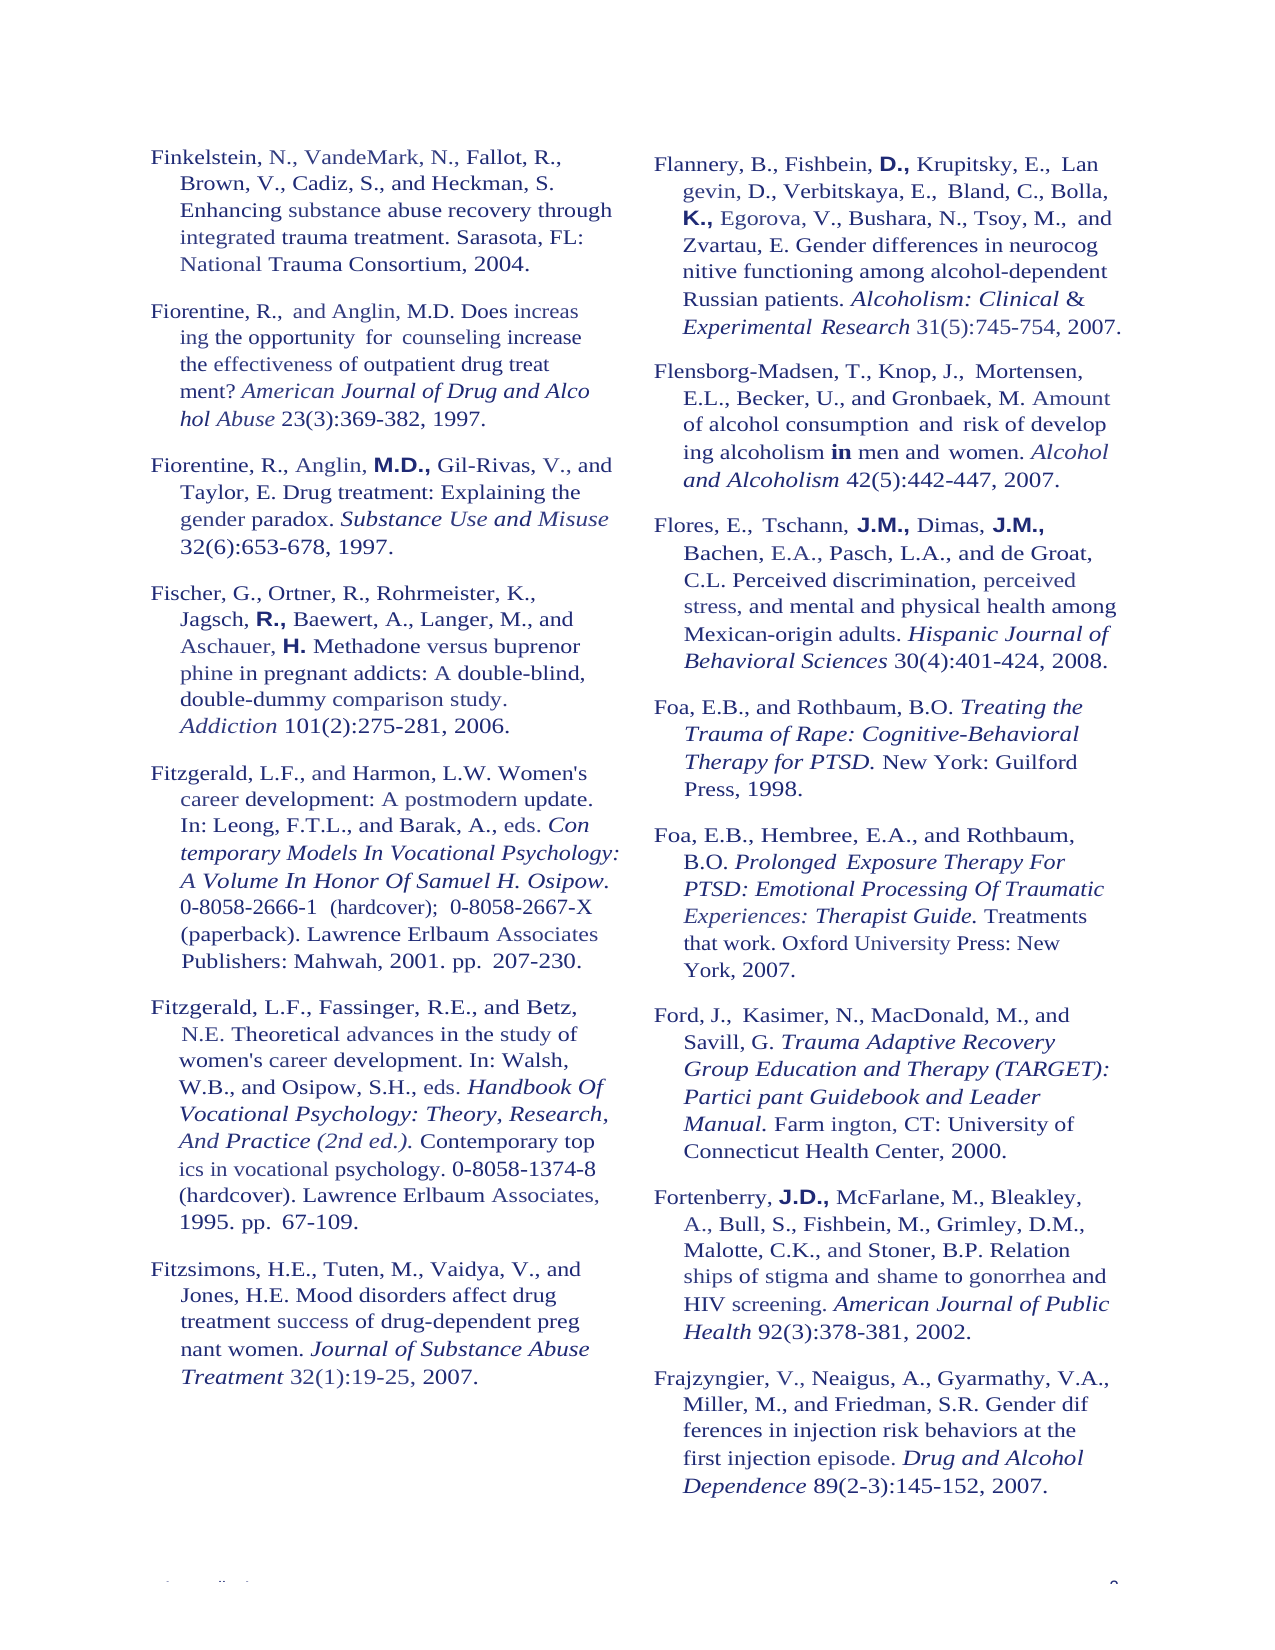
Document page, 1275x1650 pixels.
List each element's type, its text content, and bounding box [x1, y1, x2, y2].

text 0-8058-2666-1 (hardcover); 0-8058-2667-X [180, 895, 621, 919]
text N.E. Theoretical advances in the study of women's career development. In: Walsh, W.B., and Osipow, S.H., eds. Handbook Of Vocational Psychology: Theory, Research, And Practice (2nd ed.). Contemporary top­ ics in vocational psychology. 0-8058-1374-8 (hardcover). Lawrence Erlbaum Associates, 1995. pp. 67-109. [178, 1022, 616, 1234]
text Flensborg-Madsen, T., Knop, J., Mortensen, E.L., Becker, U., and Gronbaek, M. Amount of alcohol consumption and risk of develop­ ing alcoholism in men and women. Alcohol and Alcoholism 42(5):442-447, 2007. [654, 359, 1126, 492]
text C.L. Perceived discrimination, perceived stress, and mental and physical health among Mexican-origin adults. Hispanic Journal of Behavioral Sciences 30(4):401-424, 2008. [683, 568, 1126, 674]
text Ford, J., Kasimer, N., MacDonald, M., and Savill, G. Trauma Adaptive Recovery Group Education and Therapy (TARGET): Partici­ pant Guidebook and Leader Manual. Farm­ ington, CT: University of Connecticut Health Center, 2000. [653, 1003, 1126, 1163]
text Flannery, B., Fishbein, D., Krupitsky, E., Lan­ gevin, D., Verbitskaya, E., Bland, C., Bolla, K., Egorova, V., Bushara, N., Tsoy, M., and Zvartau, E. Gender differences in neurocog­ nitive functioning among alcohol-dependent Russian patients. Alcoholism: Clinical & Experimental Research 31(5):745-754, 2007. [653, 152, 1126, 339]
text B.O. Prolonged Exposure Therapy For PTSD: Emotional Processing Of Traumatic Experiences: Therapist Guide. Treatments that work. Oxford University Press: New York, 2007. [683, 849, 1111, 982]
text Foa, E.B., Hembree, E.A., and Rothbaum, [654, 822, 1210, 847]
text Finkelstein, N., VandeMark, N., Fallot, R., Brown, V., Cadiz, S., and Heckman, S. Enhancing substance abuse recovery through integrated trauma treatment. Sarasota, FL: National Trauma Consortium, 2004. [150, 145, 616, 277]
text Fitzgerald, L.F., Fassinger, R.E., and Betz, [150, 995, 621, 1019]
text Fischer, G., Ortner, R., Rohrmeister, K., Jagsch, R., Baewert, A., Langer, M., and Aschauer, H. Methadone versus buprenor­ phine in pregnant addicts: A double-blind, double-dummy comparison study. Addiction 101(2):275-281, 2006. [150, 581, 610, 739]
text Fortenberry, J.D., McFarlane, M., Bleakley, A., Bull, S., Fishbein, M., Grimley, D.M., Malotte, C.K., and Stoner, B.P. Relation­ ships of stigma and shame to gonorrhea and HIV screening. American Journal of Public Health 92(3):378-381, 2002. [653, 1185, 1109, 1344]
text Fiorentine, R., Anglin, M.D., Gil-Rivas, V., and Taylor, E. Drug treatment: Explaining the gender paradox. Substance Use and Misuse 32(6):653-678, 1997. [150, 453, 616, 559]
text Frajzyngier, V., Neaigus, A., Gyarmathy, V.A., Miller, M., and Friedman, S.R. Gender dif­ ferences in injection risk behaviors at the first injection episode. Drug and Alcohol Dependence 89(2-3):145-152, 2007. [653, 1365, 1113, 1498]
text Foa, E.B., and Rothbaum, B.O. Treating the Trauma of Rape: Cognitive-Behavioral Therapy for PTSD. New York: Guilford Press, 1998. [653, 694, 1126, 801]
text Fiorentine, R., and Anglin, M.D. Does increas­ ing the opportunity for counseling increase the effectiveness of outpatient drug treat­ ment? American Journal of Drug and Alco­ hol Abuse 23(3):369-382, 1997. [150, 299, 610, 431]
text Fitzsimons, H.E., Tuten, M., Vaidya, V., and Jones, H.E. Mood disorders affect drug treatment success of drug-dependent preg­ nant women. Journal of Substance Abuse Treatment 32(1):19-25, 2007. [150, 1256, 616, 1389]
text Flores, E., Tschann, J.M., Dimas, J.M., [654, 513, 1210, 537]
text (paperback). Lawrence Erlbaum Associates Publishers: Mahwah, 2001. pp. 207-230. [180, 922, 616, 973]
text Fitzgerald, L.F., and Harmon, L.W. Women's career development: A postmodern update. In: Leong, F.T.L., and Barak, A., eds. Con­ temporary Models In Vocational Psychology: A Volume In Honor Of Samuel H. Osipow. [150, 761, 620, 893]
text Bachen, E.A., Pasch, L.A., and de Groat, [683, 541, 1210, 565]
